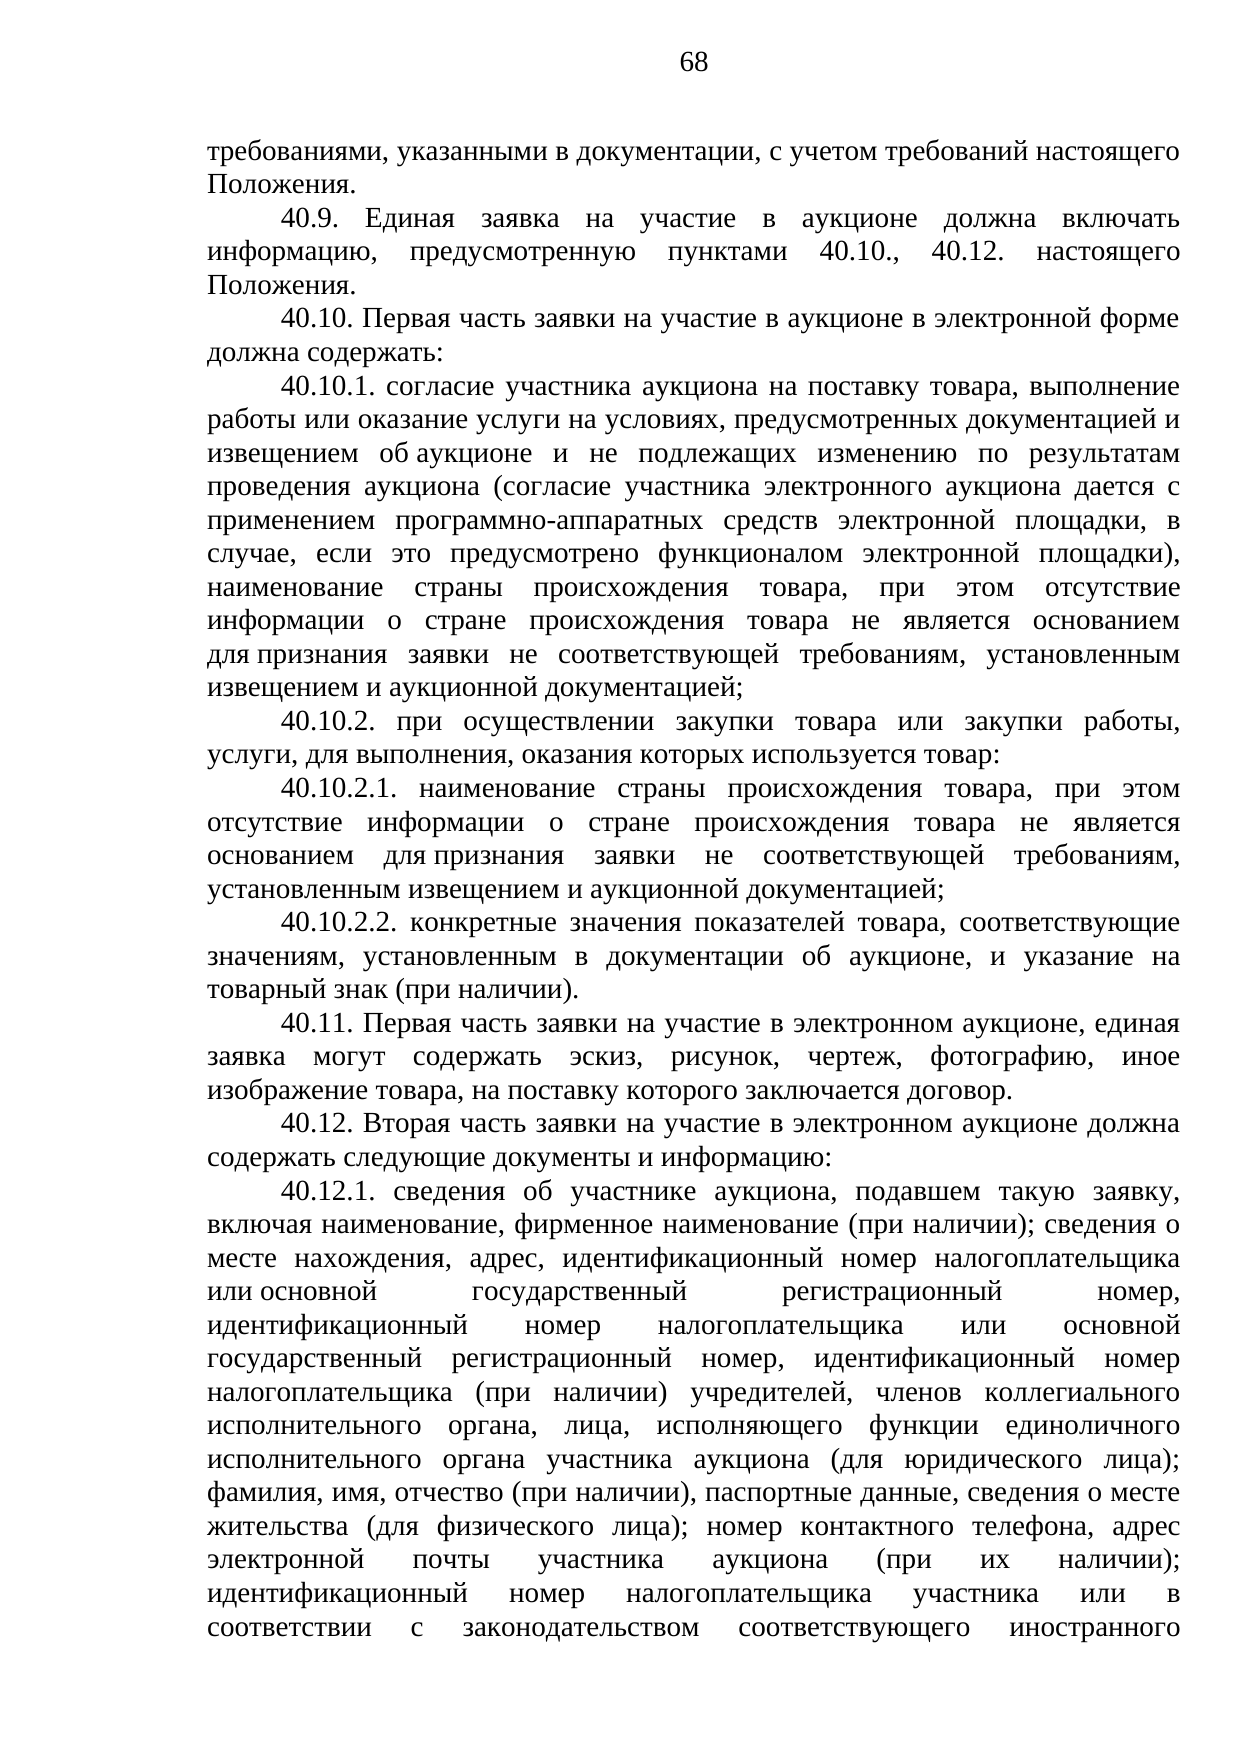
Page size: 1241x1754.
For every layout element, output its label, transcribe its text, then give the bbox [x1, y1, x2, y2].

text 40.10.2. при осуществлении закупки товара или закупки работы, услуги, для выполнения, оказания которых используется товар: [207, 703, 1181, 770]
text 40.10. Первая часть заявки на участие в аукционе в электронной форме должна содержать: [207, 301, 1181, 368]
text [207, 133, 1181, 200]
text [207, 1173, 1181, 1642]
text 40.10.1. согласие участника аукциона на поставку товара, выполнение работы или оказание услуги на условиях, предусмотренных документацией и извещением об аукционе и не подлежащих изменению по результатам проведения аукциона (согласие участника электронного аукциона дается с применением программно-аппаратных средств электронной площадки, в случае, если это предусмотрено функционалом электронной площадки), наименование страны происхождения товара, при этом отсутствие информации о стране происхождения товара не является основанием для признания заявки не соответствующей требованиям, установленным извещением и аукционной документацией; [207, 368, 1181, 703]
text 40.10.2.1. наименование страны происхождения товара, при этом отсутствие информации о стране происхождения товара не является основанием для признания заявки не соответствующей требованиям, установленным извещением и аукционной документацией; [207, 770, 1181, 904]
text 40.9. Единая заявка на участие в аукционе должна включать информацию, предусмотренную пунктами 40.10., 40.12. настоящего Положения. [207, 200, 1181, 301]
text 40.11. Первая часть заявки на участие в электронном аукционе, единая заявка могут содержать эскиз, рисунок, чертеж, фотографию, иное изображение товара, на поставку которого заключается договор. [207, 1005, 1181, 1106]
text 40.12. Вторая часть заявки на участие в электронном аукционе должна содержать следующие документы и информацию: [207, 1106, 1181, 1173]
text 40.10.2.2. конкретные значения показателей товара, соответствующие значениям, установленным в документации об аукционе, и указание на товарный знак (при наличии). [207, 904, 1181, 1005]
